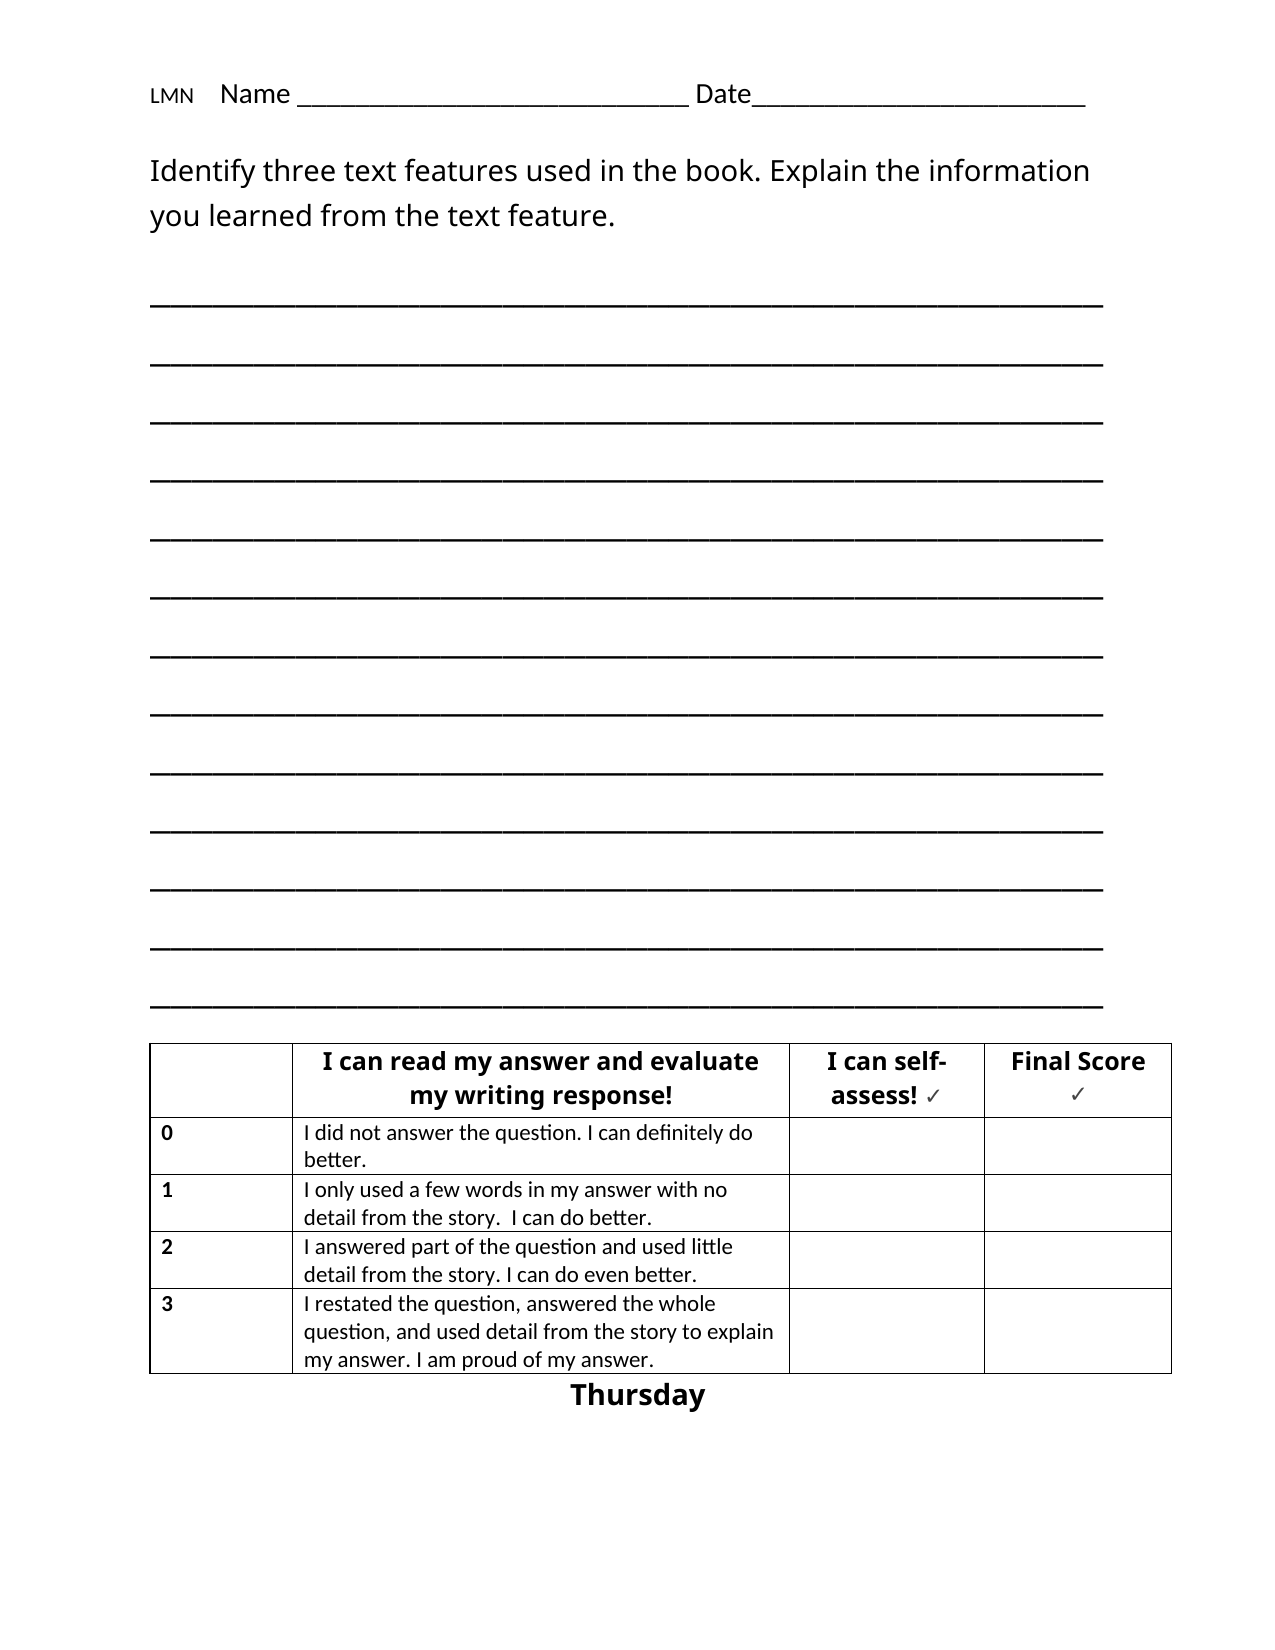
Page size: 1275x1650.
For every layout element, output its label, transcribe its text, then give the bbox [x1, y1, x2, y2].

table_cell 1 [151, 1175, 292, 1231]
table_cell [790, 1289, 984, 1373]
table_cell [790, 1118, 984, 1174]
table_header I can self-assess! ✓ [790, 1044, 984, 1117]
table_header [151, 1044, 292, 1117]
table_cell [985, 1175, 1171, 1231]
table_cell [985, 1232, 1171, 1288]
text ______________________________________________________________________________________________________________________________________________________________________________________________________________________________________________________________________________________________________________________________________________________________________________________________________________________________________________________________________________________________________________________________________________________________________________________________________________________ [150, 262, 1125, 1014]
table_cell I only used a few words in my answer with no detail from the story. I can do better. [293, 1175, 789, 1231]
table_cell [790, 1232, 984, 1288]
table_cell [790, 1175, 984, 1231]
table_header I can read my answer and evaluate my writing response! [293, 1044, 789, 1117]
text Thursday [150, 1374, 1125, 1414]
table_cell [985, 1289, 1171, 1373]
table_cell 2 [151, 1232, 292, 1288]
table_cell [985, 1118, 1171, 1174]
table_cell I answered part of the question and used little detail from the story. I can do even better. [293, 1232, 789, 1288]
table_header Final Score ✓ [985, 1044, 1171, 1117]
text Identify three text features used in the book. Explain the information you learned from the text feature. [150, 150, 1125, 235]
table_cell I restated the question, answered the whole question, and used detail from the story to explain my answer. I am proud of my answer. [293, 1289, 789, 1373]
table_cell 3 [151, 1289, 292, 1373]
table_cell 0 [151, 1118, 292, 1174]
table_cell I did not answer the question. I can definitely do better. [293, 1118, 789, 1174]
